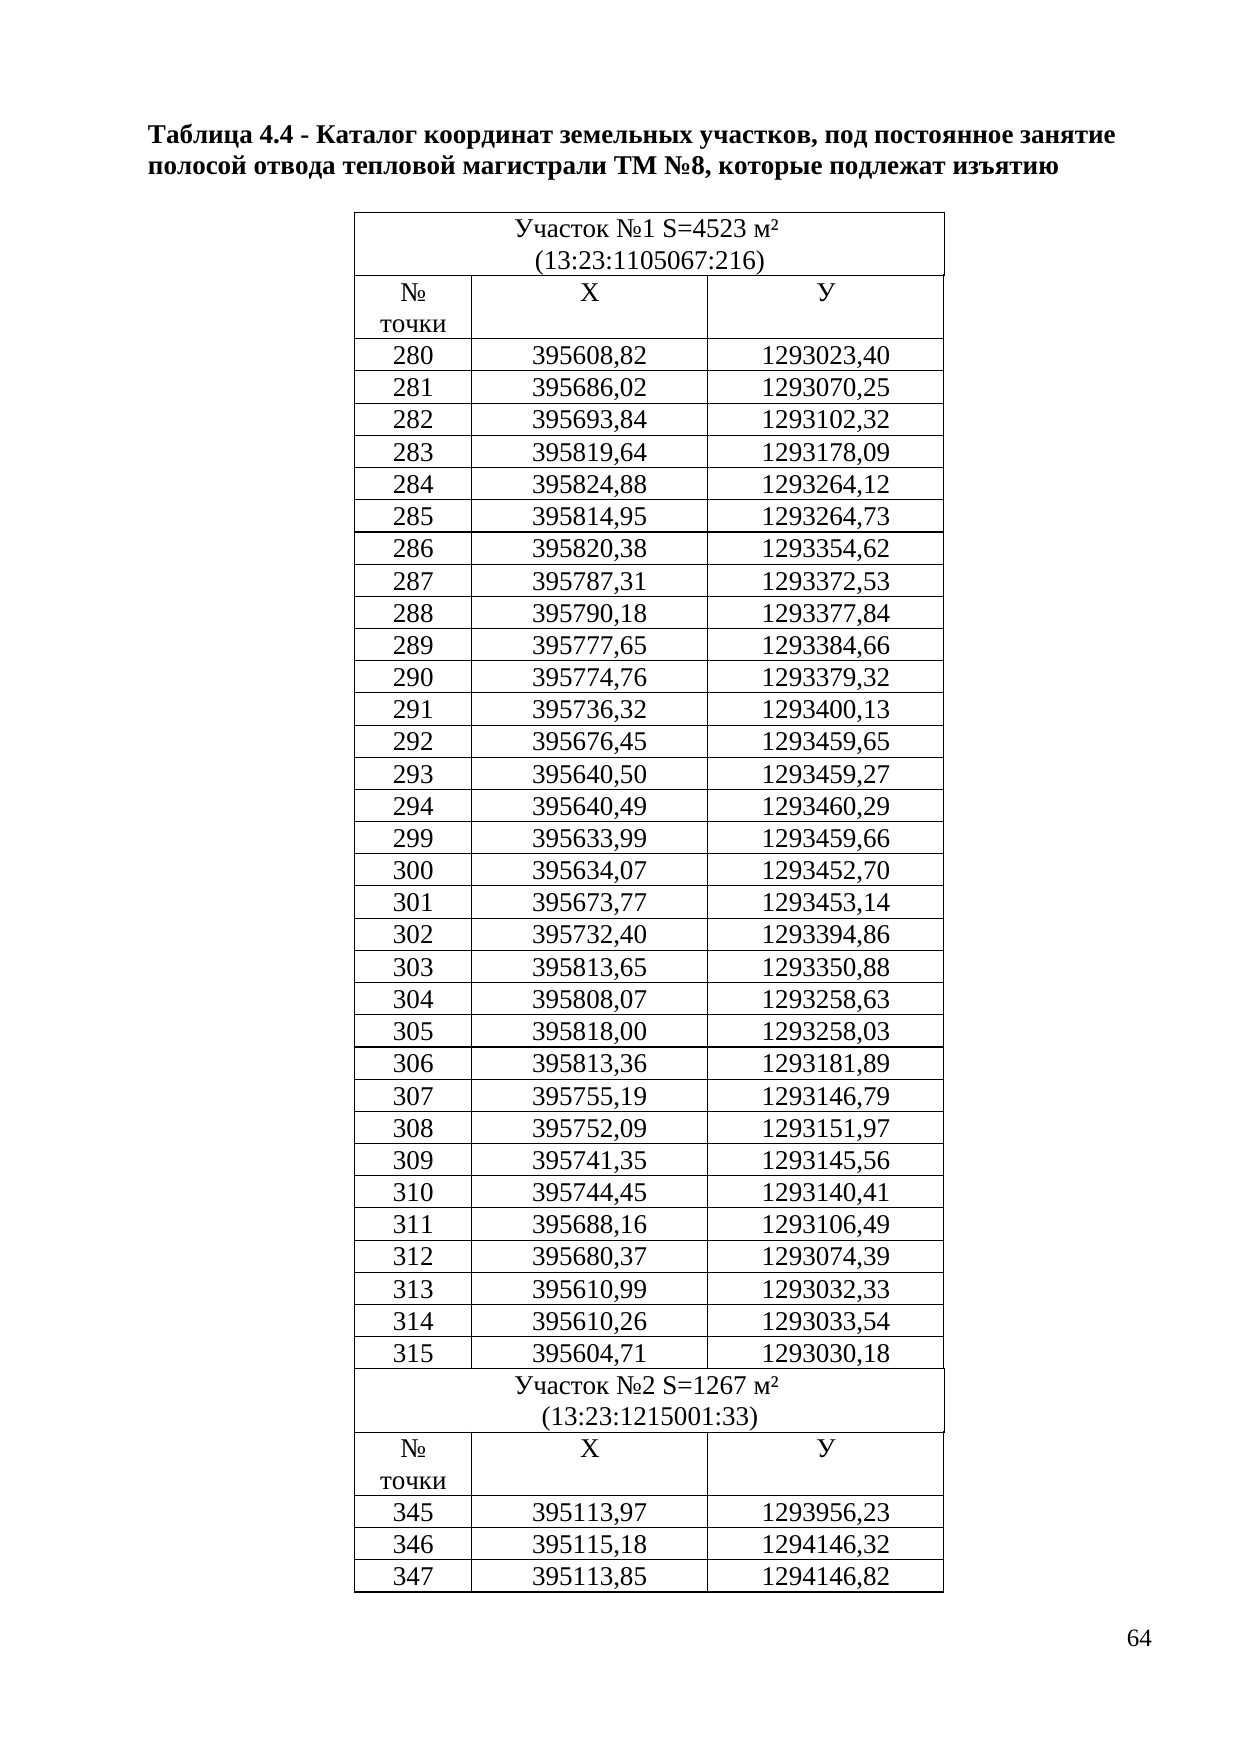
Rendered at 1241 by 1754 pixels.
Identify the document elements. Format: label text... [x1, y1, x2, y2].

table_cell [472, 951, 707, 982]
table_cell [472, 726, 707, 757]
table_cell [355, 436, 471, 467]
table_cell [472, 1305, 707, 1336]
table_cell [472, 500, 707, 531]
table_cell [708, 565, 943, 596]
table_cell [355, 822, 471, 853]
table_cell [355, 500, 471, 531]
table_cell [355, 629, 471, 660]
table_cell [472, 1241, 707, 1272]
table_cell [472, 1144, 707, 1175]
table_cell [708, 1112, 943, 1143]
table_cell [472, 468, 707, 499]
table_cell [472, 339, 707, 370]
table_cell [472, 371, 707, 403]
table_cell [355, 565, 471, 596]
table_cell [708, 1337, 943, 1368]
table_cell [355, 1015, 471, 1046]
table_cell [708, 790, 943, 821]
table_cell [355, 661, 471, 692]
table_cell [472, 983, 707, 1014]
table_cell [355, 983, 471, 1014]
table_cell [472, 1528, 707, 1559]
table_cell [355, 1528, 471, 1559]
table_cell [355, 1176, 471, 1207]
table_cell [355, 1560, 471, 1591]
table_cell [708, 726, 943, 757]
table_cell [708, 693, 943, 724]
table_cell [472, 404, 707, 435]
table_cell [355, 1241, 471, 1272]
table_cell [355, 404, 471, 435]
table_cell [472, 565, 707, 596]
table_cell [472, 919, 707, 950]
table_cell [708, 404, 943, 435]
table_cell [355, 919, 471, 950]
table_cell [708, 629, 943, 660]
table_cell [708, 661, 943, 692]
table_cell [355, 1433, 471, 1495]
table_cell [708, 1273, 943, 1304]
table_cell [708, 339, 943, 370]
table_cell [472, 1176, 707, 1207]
text Таблица 4.4 - Каталог координат земельных участков, под постоянное занятие полосой отвода тепловой магистрали ТМ №8, которые подлежат изъятию [148, 118, 1152, 180]
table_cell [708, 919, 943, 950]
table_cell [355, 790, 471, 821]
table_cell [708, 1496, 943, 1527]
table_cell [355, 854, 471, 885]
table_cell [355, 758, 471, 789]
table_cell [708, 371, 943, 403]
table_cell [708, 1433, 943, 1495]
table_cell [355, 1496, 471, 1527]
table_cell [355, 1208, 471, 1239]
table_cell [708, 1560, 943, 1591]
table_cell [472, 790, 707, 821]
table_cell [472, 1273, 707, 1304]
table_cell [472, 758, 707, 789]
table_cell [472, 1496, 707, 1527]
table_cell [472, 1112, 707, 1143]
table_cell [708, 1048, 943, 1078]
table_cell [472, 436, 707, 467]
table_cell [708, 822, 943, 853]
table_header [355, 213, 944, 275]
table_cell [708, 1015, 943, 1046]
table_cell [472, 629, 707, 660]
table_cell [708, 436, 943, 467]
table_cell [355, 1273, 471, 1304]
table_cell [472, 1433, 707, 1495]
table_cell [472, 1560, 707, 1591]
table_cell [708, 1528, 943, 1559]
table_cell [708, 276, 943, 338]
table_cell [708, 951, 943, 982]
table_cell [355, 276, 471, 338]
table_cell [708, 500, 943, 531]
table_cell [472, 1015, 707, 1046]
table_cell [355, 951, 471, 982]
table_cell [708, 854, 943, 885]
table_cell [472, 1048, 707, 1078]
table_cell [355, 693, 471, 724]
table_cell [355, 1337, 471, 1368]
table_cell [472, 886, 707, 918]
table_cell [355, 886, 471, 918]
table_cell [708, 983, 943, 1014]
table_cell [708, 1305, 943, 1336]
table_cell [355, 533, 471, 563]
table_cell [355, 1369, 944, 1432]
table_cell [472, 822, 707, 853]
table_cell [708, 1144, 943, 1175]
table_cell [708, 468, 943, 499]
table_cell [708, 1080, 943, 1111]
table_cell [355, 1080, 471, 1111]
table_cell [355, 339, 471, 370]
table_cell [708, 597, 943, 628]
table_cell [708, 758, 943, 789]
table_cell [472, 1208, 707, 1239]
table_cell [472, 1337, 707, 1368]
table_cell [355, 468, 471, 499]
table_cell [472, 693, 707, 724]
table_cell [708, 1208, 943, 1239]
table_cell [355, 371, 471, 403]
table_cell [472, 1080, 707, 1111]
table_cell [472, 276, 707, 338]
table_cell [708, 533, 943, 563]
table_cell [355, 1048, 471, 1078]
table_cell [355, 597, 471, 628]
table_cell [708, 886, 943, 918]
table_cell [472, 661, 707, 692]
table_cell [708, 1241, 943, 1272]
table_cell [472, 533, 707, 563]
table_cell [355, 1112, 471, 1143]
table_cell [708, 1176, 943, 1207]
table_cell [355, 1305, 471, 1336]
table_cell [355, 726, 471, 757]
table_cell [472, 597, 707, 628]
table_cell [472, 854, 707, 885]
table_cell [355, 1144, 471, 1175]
